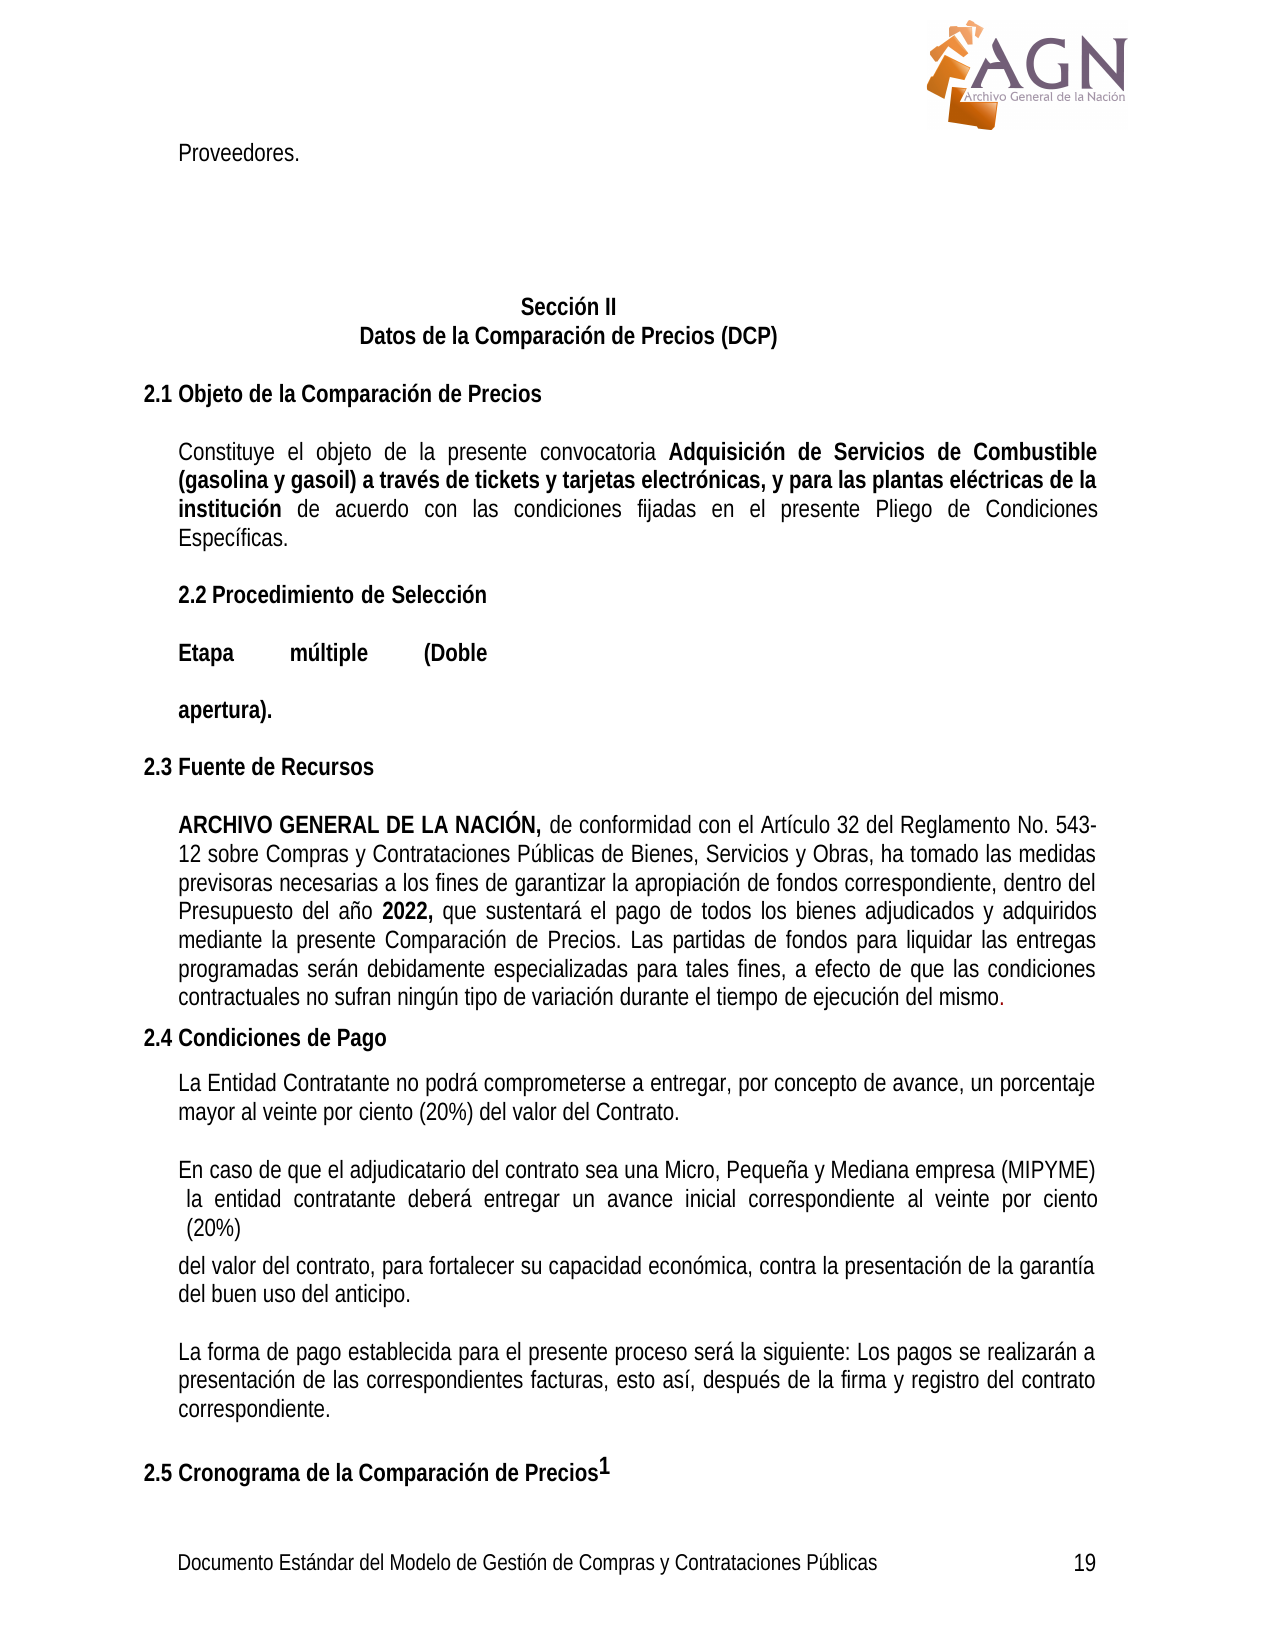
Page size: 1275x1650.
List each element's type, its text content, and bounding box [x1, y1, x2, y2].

subtitle Procedimiento de Selección Etapa múltiple (Doble apertura). [178, 580, 487, 723]
subtitle Sección II [178, 292, 959, 321]
text En caso de que el adjudicatario del contrato sea una Micro, Pequeña y Mediana empresa (MIPYME) la entidad contratante deberá entregar un avance inicial correspondiente al veinte por ciento (20%) [178, 1155, 1098, 1241]
text La forma de pago establecida para el presente proceso será la siguiente: Los pagos se realizarán a presentación de las correspondientes facturas, esto así, después de la firma y registro del contrato correspondiente. [178, 1337, 1098, 1423]
subtitle Objeto de la Comparación de Precios [143, 379, 1219, 408]
text del valor del contrato, para fortalecer su capacidad económica, contra la presentación de la garantía del buen uso del anticipo. [178, 1251, 1097, 1308]
text La Entidad Contratante no podrá comprometerse a entregar, por concepto de avance, un porcentaje mayor al veinte por ciento (20%) del valor del Contrato. [178, 1068, 1097, 1126]
subtitle Condiciones de Pago [143, 1023, 1219, 1052]
text ARCHIVO GENERAL DE LA NACIÓN, de conformidad con el Artículo 32 del Reglamento No. 543- 12 sobre Compras y Contrataciones Públicas de Bienes, Servicios y Obras, ha tomado las medidas previsoras necesarias a los fines de garantizar la apropiación de fondos correspondiente, dentro del Presupuesto del año 2022, que sustentará el pago de todos los bienes adjudicados y adquiridos mediante la presente Comparación de Precios. Las partidas de fondos para liquidar las entregas programadas serán debidamente especializadas para tales fines, a efecto de que las condiciones contractuales no sufran ningún tipo de variación durante el tiempo de ejecución del mismo. [178, 810, 1098, 1011]
subtitle Datos de la Comparación de Precios (DCP) [178, 321, 959, 350]
subtitle Cronograma de la Comparación de Precios1 [143, 1451, 1219, 1487]
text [178, 137, 1098, 166]
subtitle Fuente de Recursos [143, 752, 1219, 781]
picture [926, 20, 1128, 130]
text Constituye el objeto de la presente convocatoria Adquisición de Servicios de Combustible (gasolina y gasoil) a través de tickets y tarjetas electrónicas, y para las plantas eléctricas de la institución de acuerdo con las condiciones fijadas en el presente Pliego de Condiciones Específicas. [178, 437, 1098, 551]
